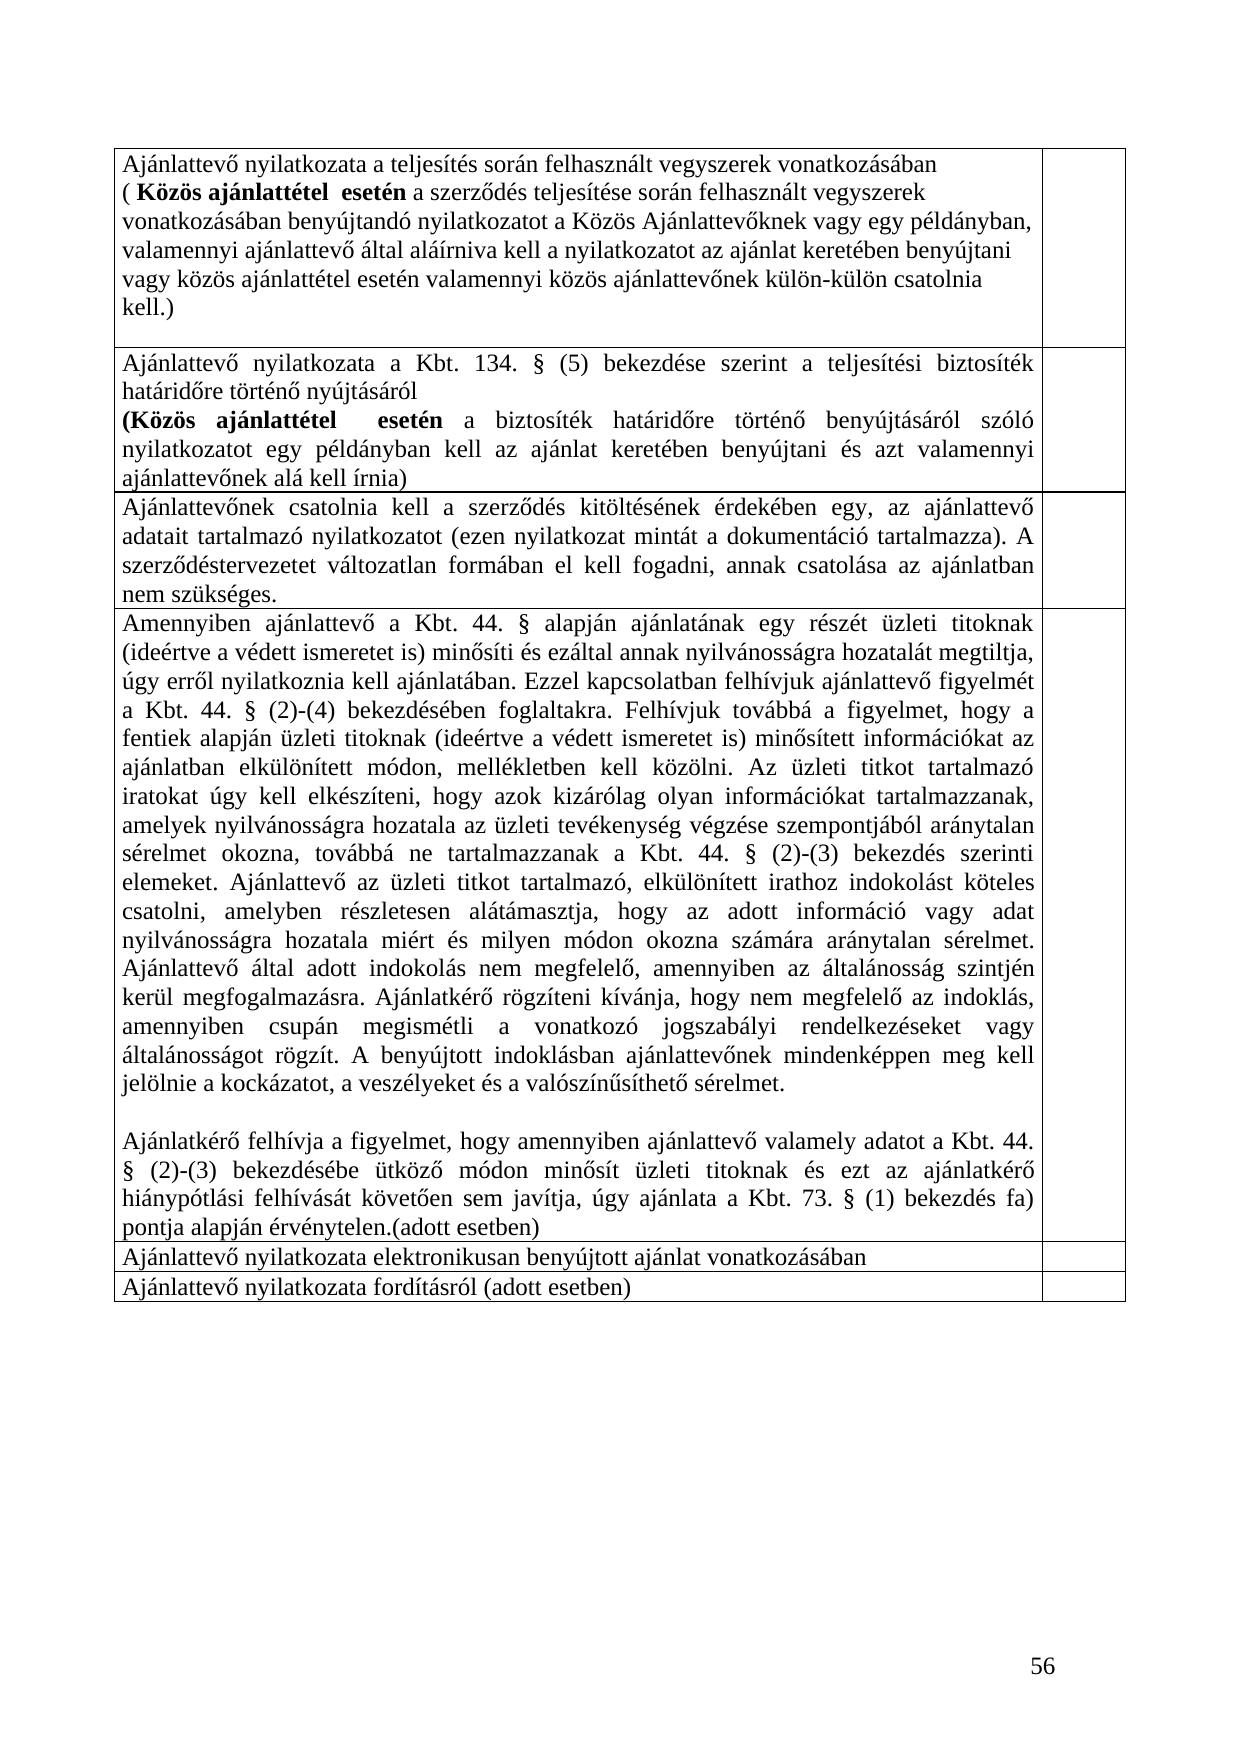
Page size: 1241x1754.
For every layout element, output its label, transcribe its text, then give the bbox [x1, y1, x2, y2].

table_cell [1043, 348, 1125, 491]
table_cell Ajánlattevő nyilatkozata a Kbt. 134. § (5) bekezdése szerint a teljesítési biztosíték határidőre történő nyújtásáról (Közös ajánlattétel esetén a biztosíték határidőre történő benyújtásáról szóló nyilatkozatot egy példányban kell az ajánlat keretében benyújtani és azt valamennyi ajánlattevőnek alá kell írnia) [115, 348, 1042, 491]
table_cell [1043, 493, 1125, 607]
table_cell Ajánlattevő nyilatkozata fordításról (adott esetben) [115, 1272, 1042, 1301]
table_cell Amennyiben ajánlattevő a Kbt. 44. § alapján ajánlatának egy részét üzleti titoknak (ideértve a védett ismeretet is) minősíti és ezáltal annak nyilvánosságra hozatalát megtiltja, úgy erről nyilatkoznia kell ajánlatában. Ezzel kapcsolatban felhívjuk ajánlattevő figyelmét a Kbt. 44. § (2)-(4) bekezdésében foglaltakra. Felhívjuk továbbá a figyelmet, hogy a fentiek alapján üzleti titoknak (ideértve a védett ismeretet is) minősített információkat az ajánlatban elkülönített módon, mellékletben kell közölni. Az üzleti titkot tartalmazó iratokat úgy kell elkészíteni, hogy azok kizárólag olyan információkat tartalmazzanak, amelyek nyilvánosságra hozatala az üzleti tevékenység végzése szempontjából aránytalan sérelmet okozna, továbbá ne tartalmazzanak a Kbt. 44. § (2)-(3) bekezdés szerinti elemeket. Ajánlattevő az üzleti titkot tartalmazó, elkülönített irathoz indokolást köteles csatolni, amelyben részletesen alátámasztja, hogy az adott információ vagy adat nyilvánosságra hozatala miért és milyen módon okozna számára aránytalan sérelmet. Ajánlattevő által adott indokolás nem megfelelő, amennyiben az általánosság szintjén kerül megfogalmazásra. Ajánlatkérő rögzíteni kívánja, hogy nem megfelelő az indoklás, amennyiben csupán megismétli a vonatkozó jogszabályi rendelkezéseket vagy általánosságot rögzít. A benyújtott indoklásban ajánlattevőnek mindenképpen meg kell jelölnie a kockázatot, a veszélyeket és a valószínűsíthető sérelmet. Ajánlatkérő felhívja a figyelmet, hogy amennyiben ajánlattevő valamely adatot a Kbt. 44. § (2)-(3) bekezdésébe ütköző módon minősít üzleti titoknak és ezt az ajánlatkérő hiánypótlási felhívását követően sem javítja, úgy ajánlata a Kbt. 73. § (1) bekezdés fa) pontja alapján érvénytelen.(adott esetben) [115, 609, 1042, 1241]
table_cell [1043, 609, 1125, 1241]
table_cell Ajánlattevőnek csatolnia kell a szerződés kitöltésének érdekében egy, az ajánlattevő adatait tartalmazó nyilatkozatot (ezen nyilatkozat mintát a dokumentáció tartalmazza). A szerződéstervezetet változatlan formában el kell fogadni, annak csatolása az ajánlatban nem szükséges. [115, 493, 1042, 607]
table_cell [1043, 149, 1125, 347]
table_cell Ajánlattevő nyilatkozata a teljesítés során felhasznált vegyszerek vonatkozásában ( Közös ajánlattétel esetén a szerződés teljesítése során felhasznált vegyszerek vonatkozásában benyújtandó nyilatkozatot a Közös Ajánlattevőknek vagy egy példányban, valamennyi ajánlattevő által aláírniva kell a nyilatkozatot az ajánlat keretében benyújtani vagy közös ajánlattétel esetén valamennyi közös ajánlattevőnek külön-külön csatolnia kell.) [115, 149, 1042, 347]
table_cell Ajánlattevő nyilatkozata elektronikusan benyújtott ajánlat vonatkozásában [115, 1242, 1042, 1271]
table_cell [1043, 1242, 1125, 1271]
table_cell [1043, 1272, 1125, 1301]
